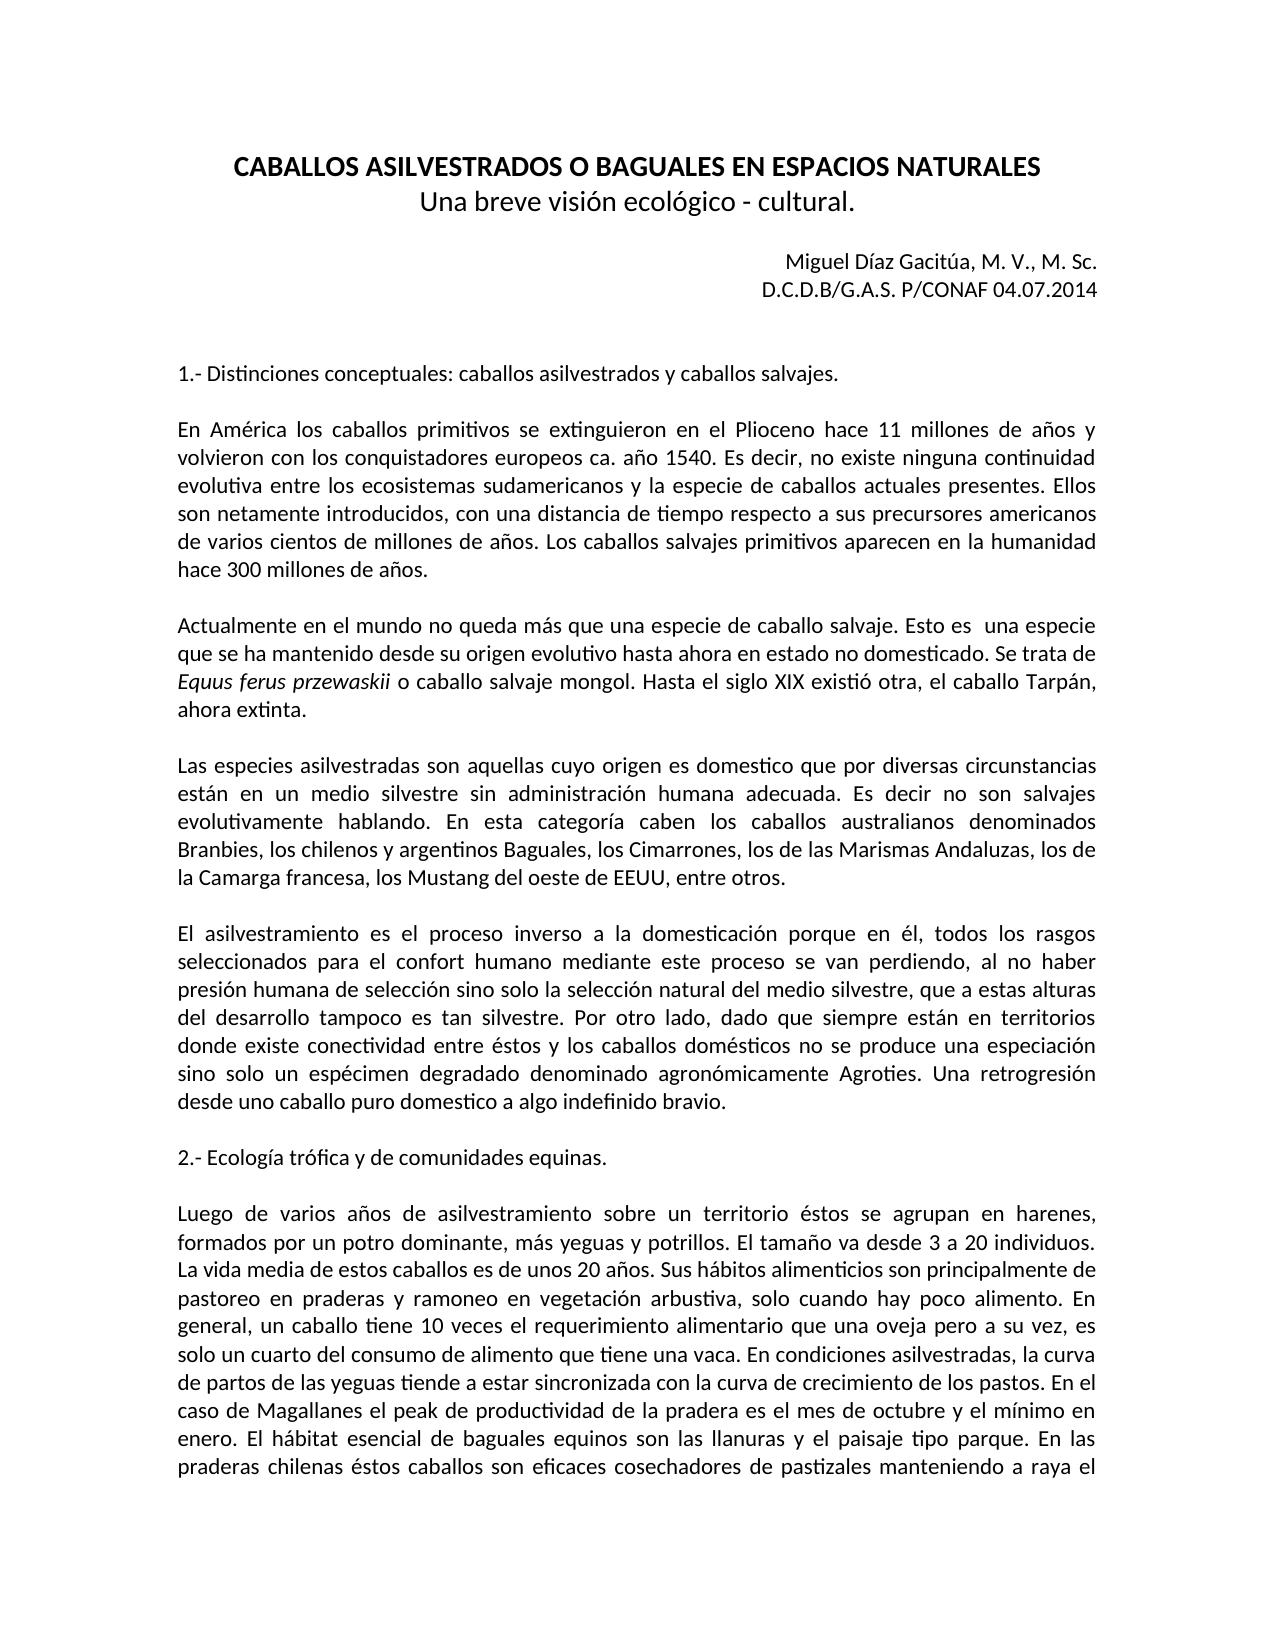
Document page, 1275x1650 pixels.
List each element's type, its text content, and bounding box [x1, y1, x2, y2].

text Una breve visión ecológico - cultural. [177, 183, 1098, 219]
text 1.- Distinciones conceptuales: caballos asilvestrados y caballos salvajes. [177, 359, 1098, 387]
text El asilvestramiento es el proceso inverso a la domesticación porque en él, todos los rasgos seleccionados para el confort humano mediante este proceso se van perdiendo, al no haber presión humana de selección sino solo la selección natural del medio silvestre, que a estas alturas del desarrollo tampoco es tan silvestre. Por otro lado, dado que siempre están en territorios donde existe conectividad entre éstos y los caballos domésticos no se produce una especiación sino solo un espécimen degradado denominado agronómicamente Agroties. Una retrogresión desde uno caballo puro domestico a algo indefinido bravio. [177, 919, 1098, 1116]
text En América los caballos primitivos se extinguieron en el Plioceno hace 11 millones de años y volvieron con los conquistadores europeos ca. año 1540. Es decir, no existe ninguna continuidad evolutiva entre los ecosistemas sudamericanos y la especie de caballos actuales presentes. Ellos son netamente introducidos, con una distancia de tiempo respecto a sus precursores americanos de varios cientos de millones de años. Los caballos salvajes primitivos aparecen en la humanidad hace 300 millones de años. [177, 415, 1098, 583]
text CABALLOS ASILVESTRADOS O BAGUALES EN ESPACIOS NATURALES [177, 148, 1098, 183]
text D.C.D.B/G.A.S. P/CONAF 04.07.2014 [177, 275, 1098, 303]
text 2.- Ecología trófica y de comunidades equinas. [177, 1143, 1098, 1172]
text Actualmente en el mundo no queda más que una especie de caballo salvaje. Esto es una especie que se ha mantenido desde su origen evolutivo hasta ahora en estado no domesticado. Se trata de Equus ferus przewaskii o caballo salvaje mongol. Hasta el siglo XIX existió otra, el caballo Tarpán, ahora extinta. [177, 611, 1098, 723]
text Miguel Díaz Gacitúa, M. V., M. Sc. [177, 247, 1098, 275]
text Las especies asilvestradas son aquellas cuyo origen es domestico que por diversas circunstancias están en un medio silvestre sin administración humana adecuada. Es decir no son salvajes evolutivamente hablando. En esta categoría caben los caballos australianos denominados Branbies, los chilenos y argentinos Baguales, los Cimarrones, los de las Marismas Andaluzas, los de la Camarga francesa, los Mustang del oeste de EEUU, entre otros. [177, 751, 1098, 891]
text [177, 1199, 1098, 1480]
